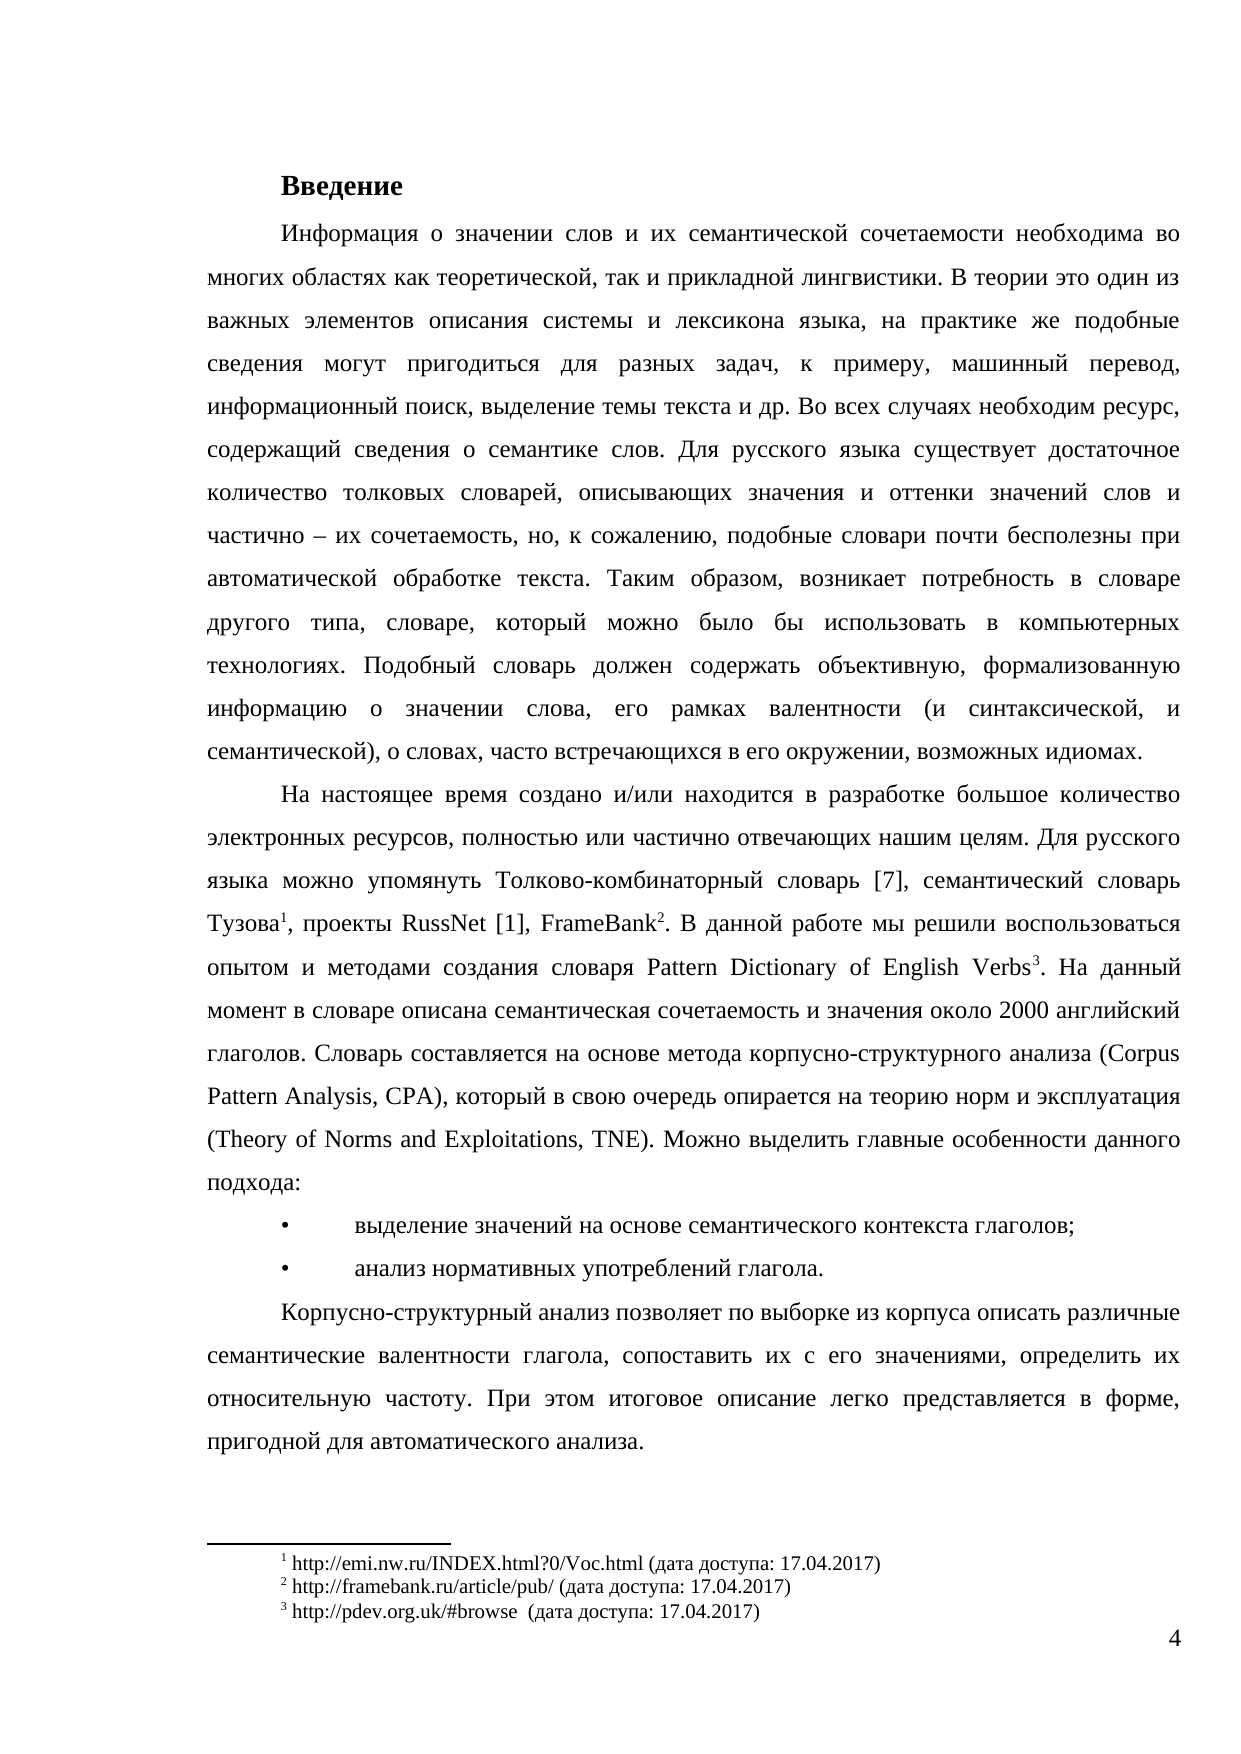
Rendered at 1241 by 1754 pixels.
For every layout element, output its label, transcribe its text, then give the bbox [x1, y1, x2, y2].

text На настоящее время создано и/или находится в разработке большое количество электронных ресурсов, полностью или частично отвечающих нашим целям. Для русского языка можно упомянуть Толково-комбинаторный словарь [7], семантический словарь Тузова, проекты RussNet [1], FrameBank. В данной работе мы решили воспользоваться опытом и методами создания словаря Pattern Dictionary of English Verbs. На данный момент в словаре описана семантическая сочетаемость и значения около 2000 английский глаголов. Словарь составляется на основе метода корпусно-структурного анализа (Corpus Pattern Analysis, CPA), который в свою очередь опирается на теорию норм и эксплуатация (Theory of Norms and Exploitations, TNE). Можно выделить главные особенности данного подхода: [207, 779, 1181, 1196]
text • выделение значений на основе семантического контекста глаголов; [207, 1210, 1181, 1239]
text Информация о значении слов и их семантической сочетаемости необходима во многих областях как теоретической, так и прикладной лингвистики. В теории это один из важных элементов описания системы и лексикона языка, на практике же подобные сведения могут пригодиться для разных задач, к примеру, машинный перевод, информационный поиск, выделение темы текста и др. Во всех случаях необходим ресурс, содержащий сведения о семантике слов. Для русского языка существует достаточное количество толковых словарей, описывающих значения и оттенки значений слов и частично – их сочетаемость, но, к сожалению, подобные словари почти бесполезны при автоматической обработке текста. Таким образом, возникает потребность в словаре другого типа, словаре, который можно было бы использовать в компьютерных технологиях. Подобный словарь должен содержать объективную, формализованную информацию о значении слова, его рамках валентности (и синтаксической, и семантической), о словах, часто встречающихся в его окружении, возможных идиомах. [207, 218, 1181, 765]
subtitle Введение [207, 168, 1181, 202]
text Корпусно-структурный анализ позволяет по выборке из корпуса описать различные семантические валентности глагола, сопоставить их с его значениями, определить их относительную частоту. При этом итоговое описание легко представляется в форме, пригодной для автоматического анализа. [207, 1297, 1181, 1455]
text • анализ нормативных употреблений глагола. [207, 1253, 1181, 1282]
